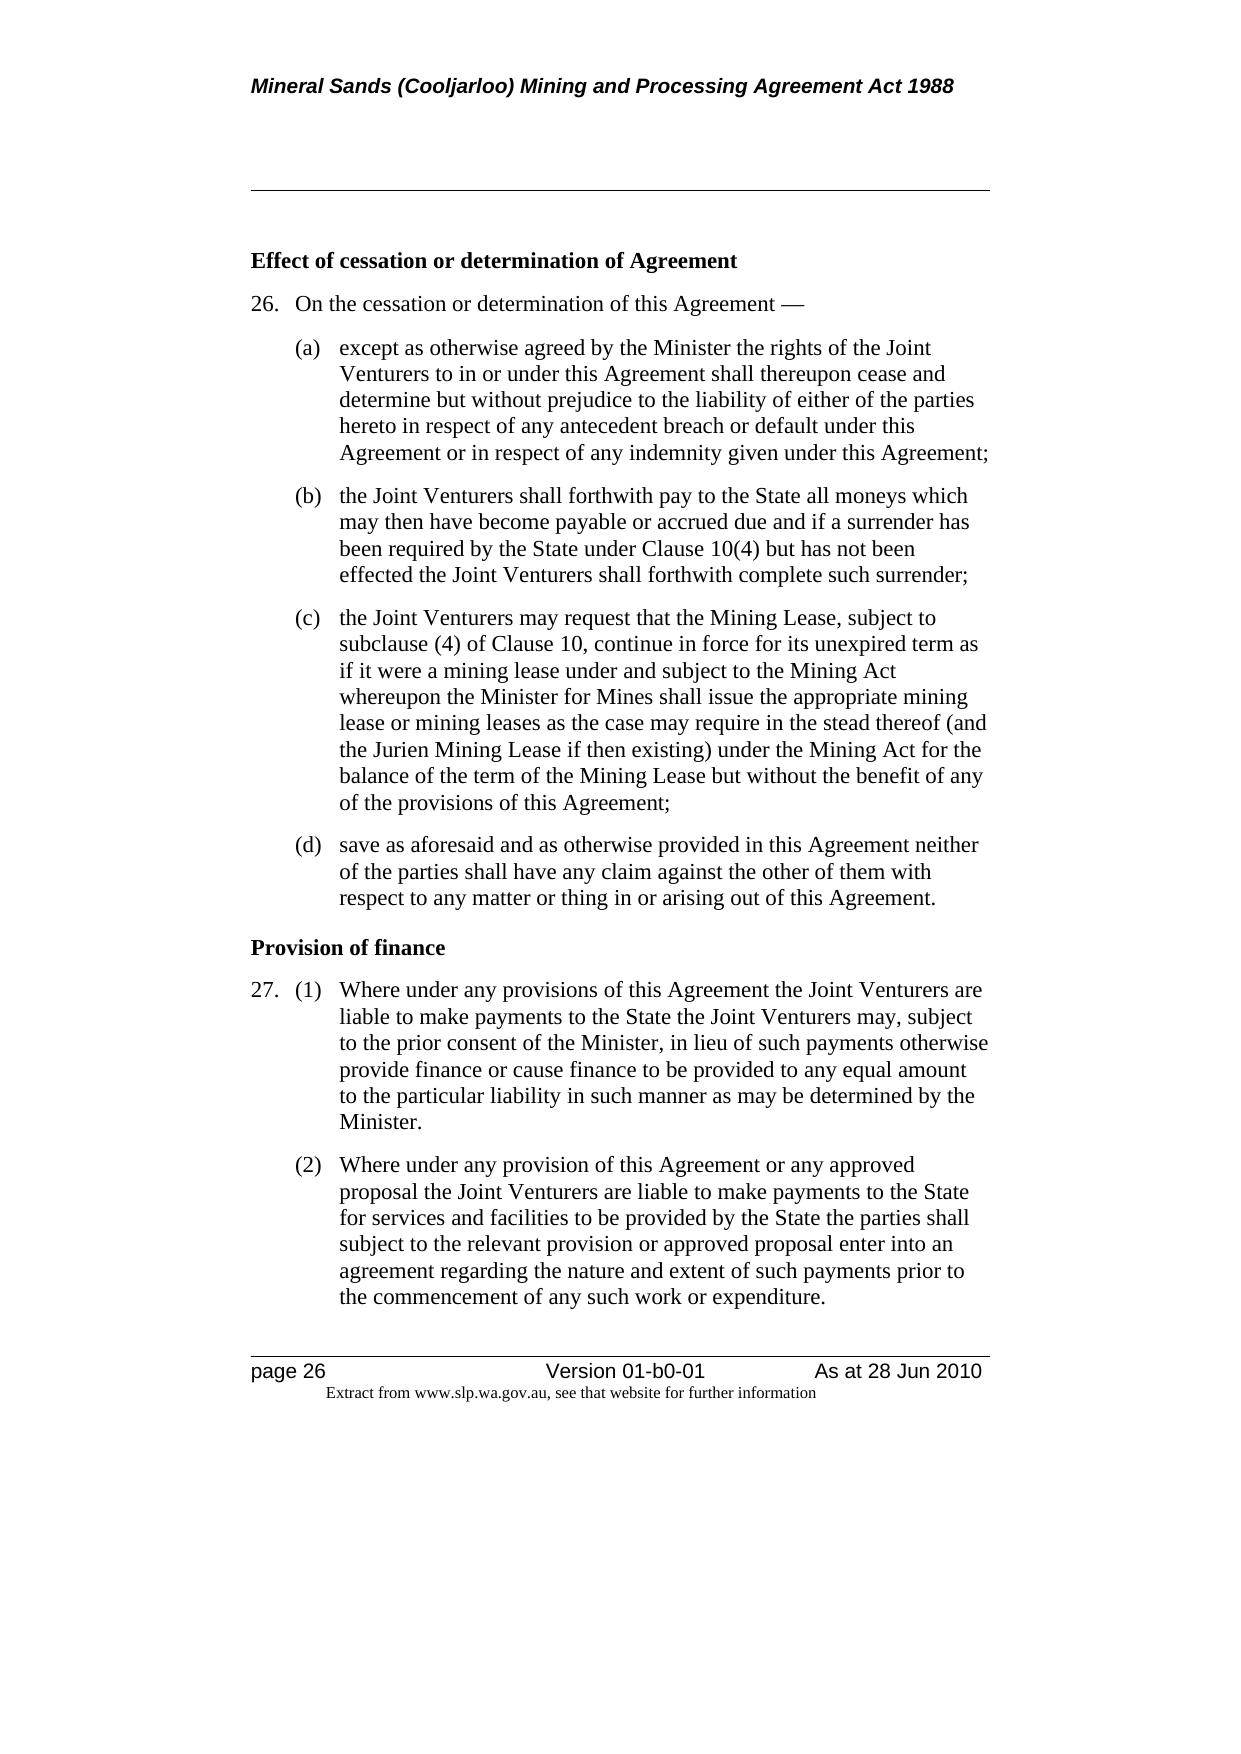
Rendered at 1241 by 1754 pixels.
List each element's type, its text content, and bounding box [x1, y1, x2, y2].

text (a) except as otherwise agreed by the Minister the rights of the Joint Venturers to in or under this Agreement shall thereupon cease and determine but without prejudice to the liability of either of the parties hereto in respect of any antecedent breach or default under this Agreement or in respect of any indemnity given under this Agreement; [251, 333, 990, 465]
text (d) save as aforesaid and as otherwise provided in this Agreement neither of the parties shall have any claim against the other of them with respect to any matter or thing in or arising out of this Agreement. [251, 832, 990, 911]
text 26. On the cessation or determination of this Agreement — [251, 291, 990, 317]
text (b) the Joint Venturers shall forthwith pay to the State all moneys which may then have become payable or accrued due and if a surrender has been required by the State under Clause 10(4) but has not been effected the Joint Venturers shall forthwith complete such surrender; [251, 482, 990, 587]
text (2) Where under any provision of this Agreement or any approved proposal the Joint Venturers are liable to make payments to the State for services and facilities to be provided by the State the parties shall subject to the relevant provision or approved proposal enter into an agreement regarding the nature and extent of such payments prior to the commencement of any such work or expenditure. [251, 1151, 990, 1309]
text Provision of finance [251, 933, 990, 960]
text 27. (1) Where under any provisions of this Agreement the Joint Venturers are liable to make payments to the State the Joint Venturers may, subject to the prior consent of the Minister, in lieu of such payments otherwise provide finance or cause finance to be provided to any equal amount to the particular liability in such manner as may be determined by the Minister. [251, 977, 990, 1135]
text (c) the Joint Venturers may request that the Mining Lease, subject to subclause (4) of Clause 10, continue in force for its unexpired term as if it were a mining lease under and subject to the Mining Act whereupon the Minister for Mines shall issue the appropriate mining lease or mining leases as the case may require in the stead thereof (and the Jurien Mining Lease if then existing) under the Mining Act for the balance of the term of the Mining Lease but without the benefit of any of the provisions of this Agreement; [251, 604, 990, 815]
text Effect of cessation or determination of Agreement [251, 247, 990, 274]
